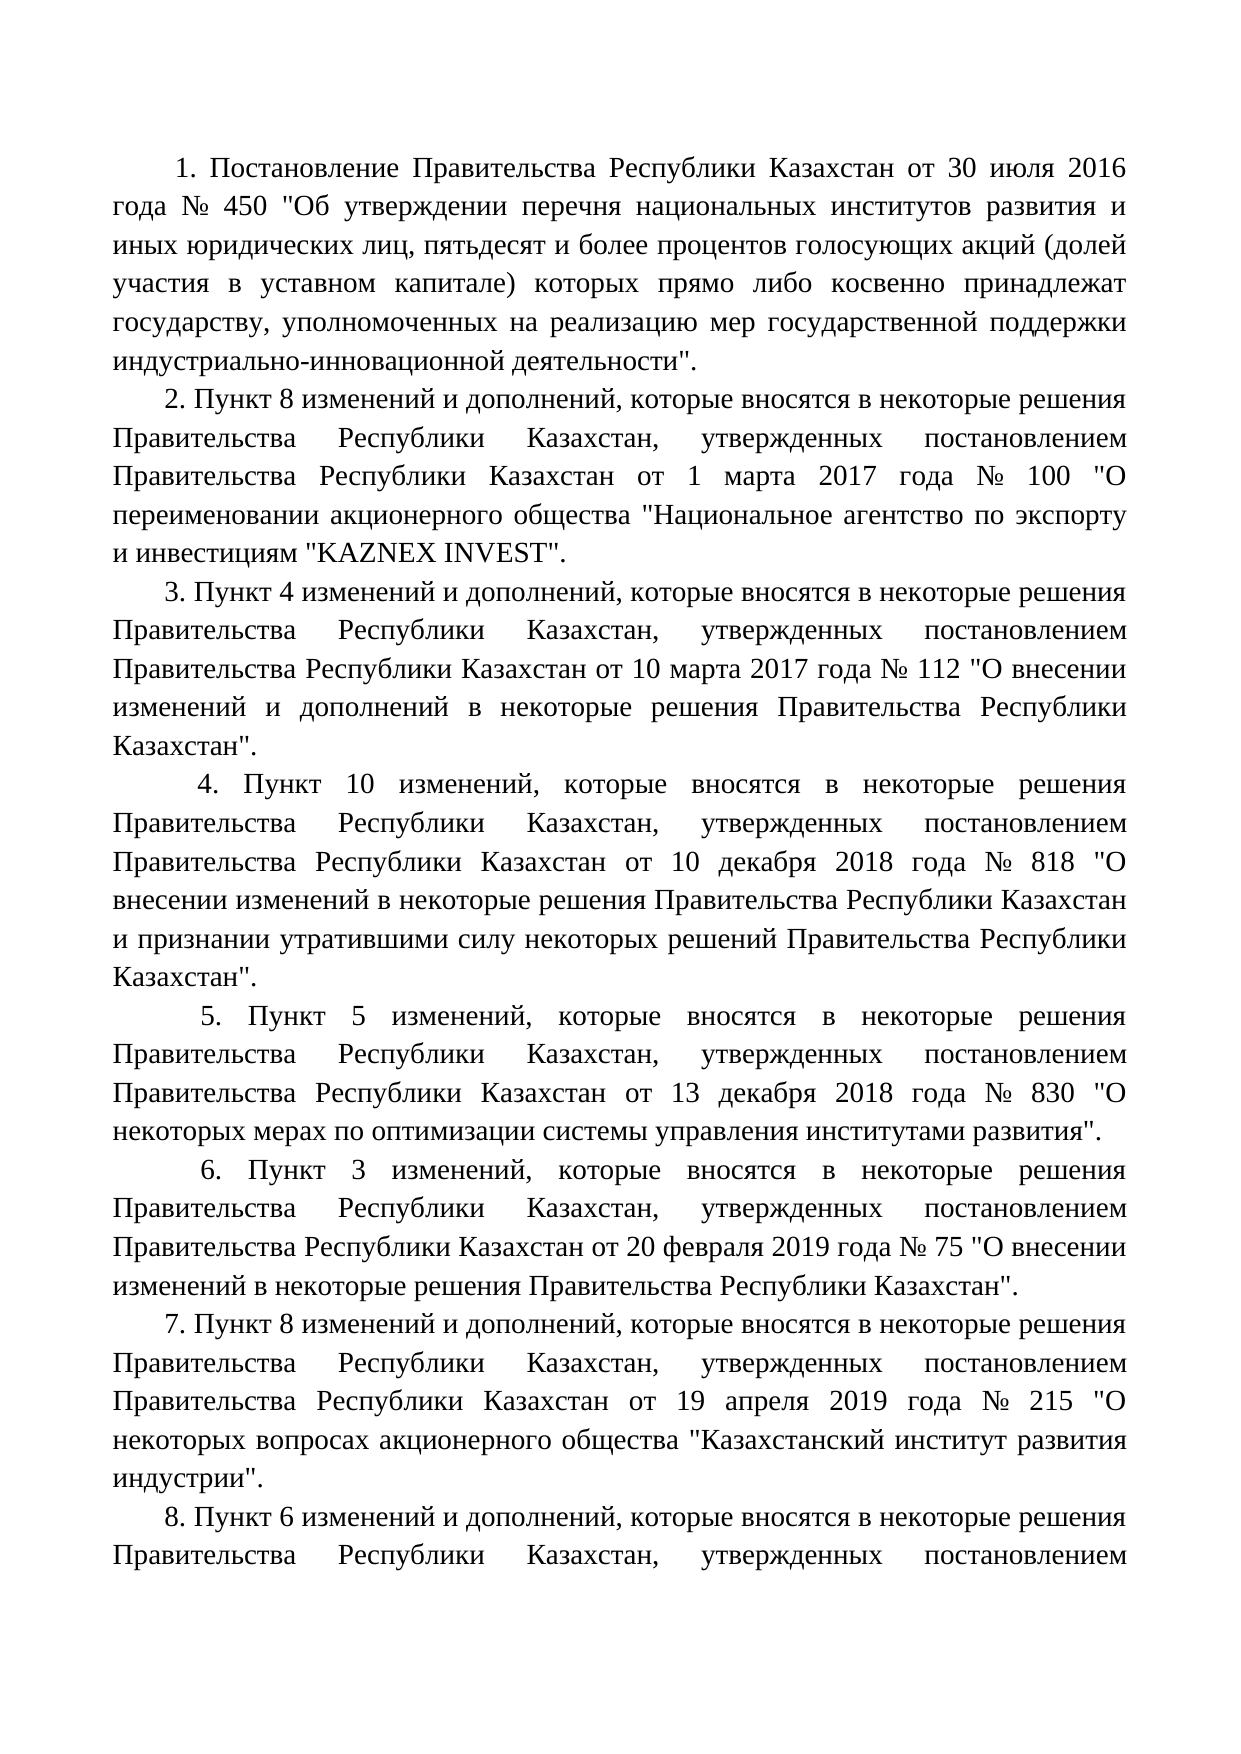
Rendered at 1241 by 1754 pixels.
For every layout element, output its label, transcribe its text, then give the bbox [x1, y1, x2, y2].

text 7. Пункт 8 изменений и дополнений, которые вносятся в некоторые решения Правительства Республики Казахстан, утвержденных постановлением Правительства Республики Казахстан от 19 апреля 2019 года № 215 "О некоторых вопросах акционерного общества "Казахстанский институт развития индустрии". [112, 1306, 1128, 1494]
text 2. Пункт 8 изменений и дополнений, которые вносятся в некоторые решения Правительства Республики Казахстан, утвержденных постановлением Правительства Республики Казахстан от 1 марта 2017 года № 100 "О переименовании акционерного общества "Национальное агентство по экспорту и инвестициям "KAZNEX INVEST". [112, 381, 1128, 569]
text 6. Пункт 3 изменений, которые вносятся в некоторые решения Правительства Республики Казахстан, утвержденных постановлением Правительства Республики Казахстан от 20 февраля 2019 года № 75 "О внесении изменений в некоторые решения Правительства Республики Казахстан". [112, 1152, 1128, 1301]
text 5. Пункт 5 изменений, которые вносятся в некоторые решения Правительства Республики Казахстан, утвержденных постановлением Правительства Республики Казахстан от 13 декабря 2018 года № 830 "О некоторых мерах по оптимизации системы управления институтами развития". [112, 998, 1128, 1147]
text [112, 1499, 1128, 1571]
text 3. Пункт 4 изменений и дополнений, которые вносятся в некоторые решения Правительства Республики Казахстан, утвержденных постановлением Правительства Республики Казахстан от 10 марта 2017 года № 112 "О внесении изменений и дополнений в некоторые решения Правительства Республики Казахстан". [112, 574, 1128, 762]
text 1. Постановление Правительства Республики Казахстан от 30 июля 2016 года № 450 "Об утверждении перечня национальных институтов развития и иных юридических лиц, пятьдесят и более процентов голосующих акций (долей участия в уставном капитале) которых прямо либо косвенно принадлежат государству, уполномоченных на реализацию мер государственной поддержки индустриально-инновационной деятельности". [112, 150, 1128, 376]
text 4. Пункт 10 изменений, которые вносятся в некоторые решения Правительства Республики Казахстан, утвержденных постановлением Правительства Республики Казахстан от 10 декабря 2018 года № 818 "О внесении изменений в некоторые решения Правительства Республики Казахстан и признании утратившими силу некоторых решений Правительства Республики Казахстан". [112, 767, 1128, 993]
